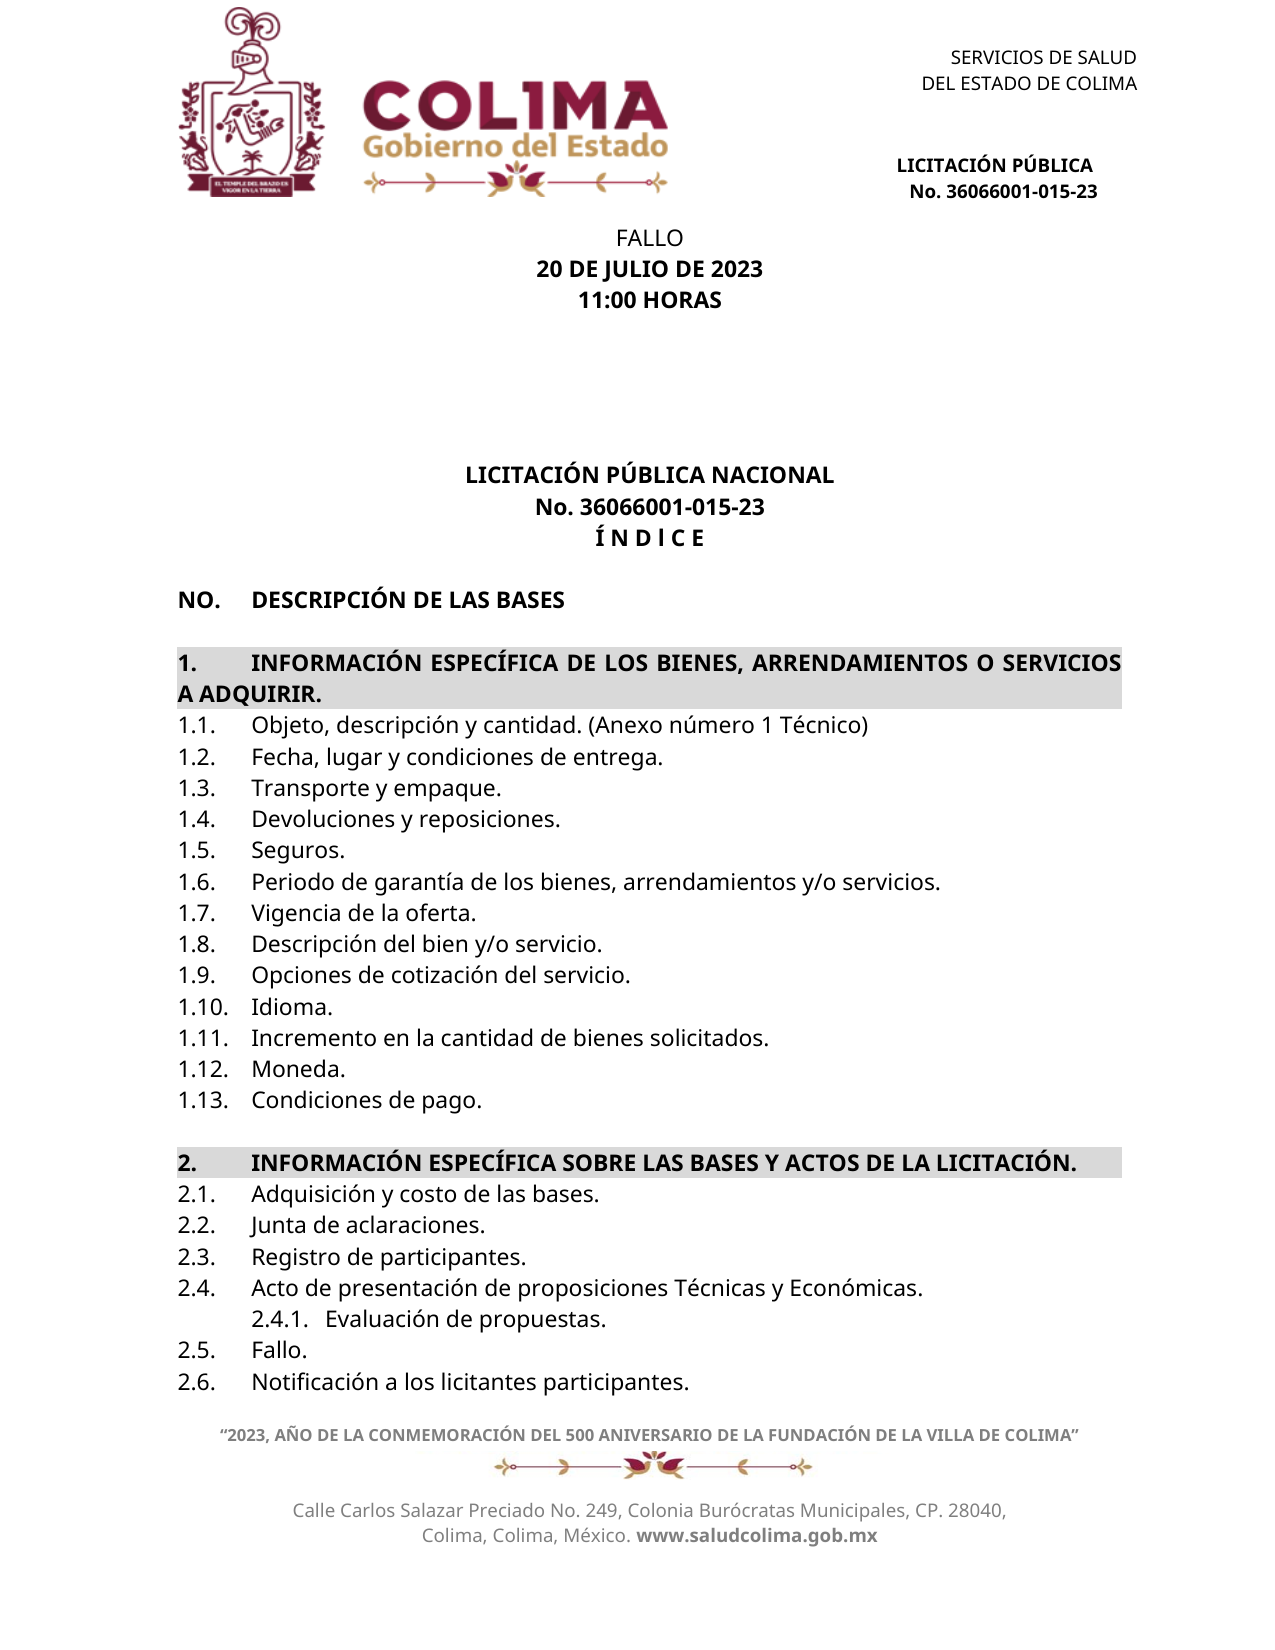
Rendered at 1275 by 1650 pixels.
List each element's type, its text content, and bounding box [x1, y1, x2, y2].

text 20 DE JULIO DE 2023 [177, 253, 1122, 284]
list Descripción del bien y/o servicio. [177, 928, 1122, 959]
list Vigencia de la oferta. [177, 897, 1122, 928]
list Objeto, descripción y cantidad. (Anexo número 1 Técnico) [177, 709, 1122, 741]
list Junta de aclaraciones. [177, 1209, 1122, 1241]
list Adquisición y costo de las bases. [177, 1178, 1122, 1209]
list Acto de presentación de proposiciones Técnicas y Económicas. [177, 1272, 1122, 1303]
list Evaluación de propuestas. [251, 1303, 1122, 1334]
list Devoluciones y reposiciones. [177, 803, 1122, 834]
text NO. DESCRIPCIÓN DE LAS BASES [177, 584, 1122, 616]
list INFORMACIÓN ESPECÍFICA DE LOS BIENES, ARRENDAMIENTOS O SERVICIOS A ADQUIRIR. [177, 647, 1122, 709]
list Fallo. [177, 1334, 1122, 1366]
list Seguros. [177, 834, 1122, 866]
list Condiciones de pago. [177, 1084, 1122, 1116]
text Í N D l C E [177, 522, 1122, 553]
list Moneda. [177, 1053, 1122, 1084]
list Transporte y empaque. [177, 772, 1122, 803]
text 11:00 HORAS [177, 284, 1122, 315]
text LICITACIÓN PÚBLICA NACIONAL [177, 459, 1122, 491]
list Periodo de garantía de los bienes, arrendamientos y/o servicios. [177, 866, 1122, 897]
list INFORMACIÓN ESPECÍFICA SOBRE LAS BASES Y ACTOS DE LA LICITACIÓN. [177, 1147, 1122, 1178]
picture [414, 1451, 893, 1480]
text FALLO [177, 222, 1122, 253]
text No. 36066001-015-23 [177, 491, 1122, 522]
list Incremento en la cantidad de bienes solicitados. [177, 1022, 1122, 1053]
picture [178, 7, 668, 197]
list Notificación a los licitantes participantes. [177, 1366, 1122, 1397]
list Opciones de cotización del servicio. [177, 959, 1122, 991]
list Fecha, lugar y condiciones de entrega. [177, 741, 1122, 772]
list Idioma. [177, 991, 1122, 1022]
list Registro de participantes. [177, 1241, 1122, 1272]
